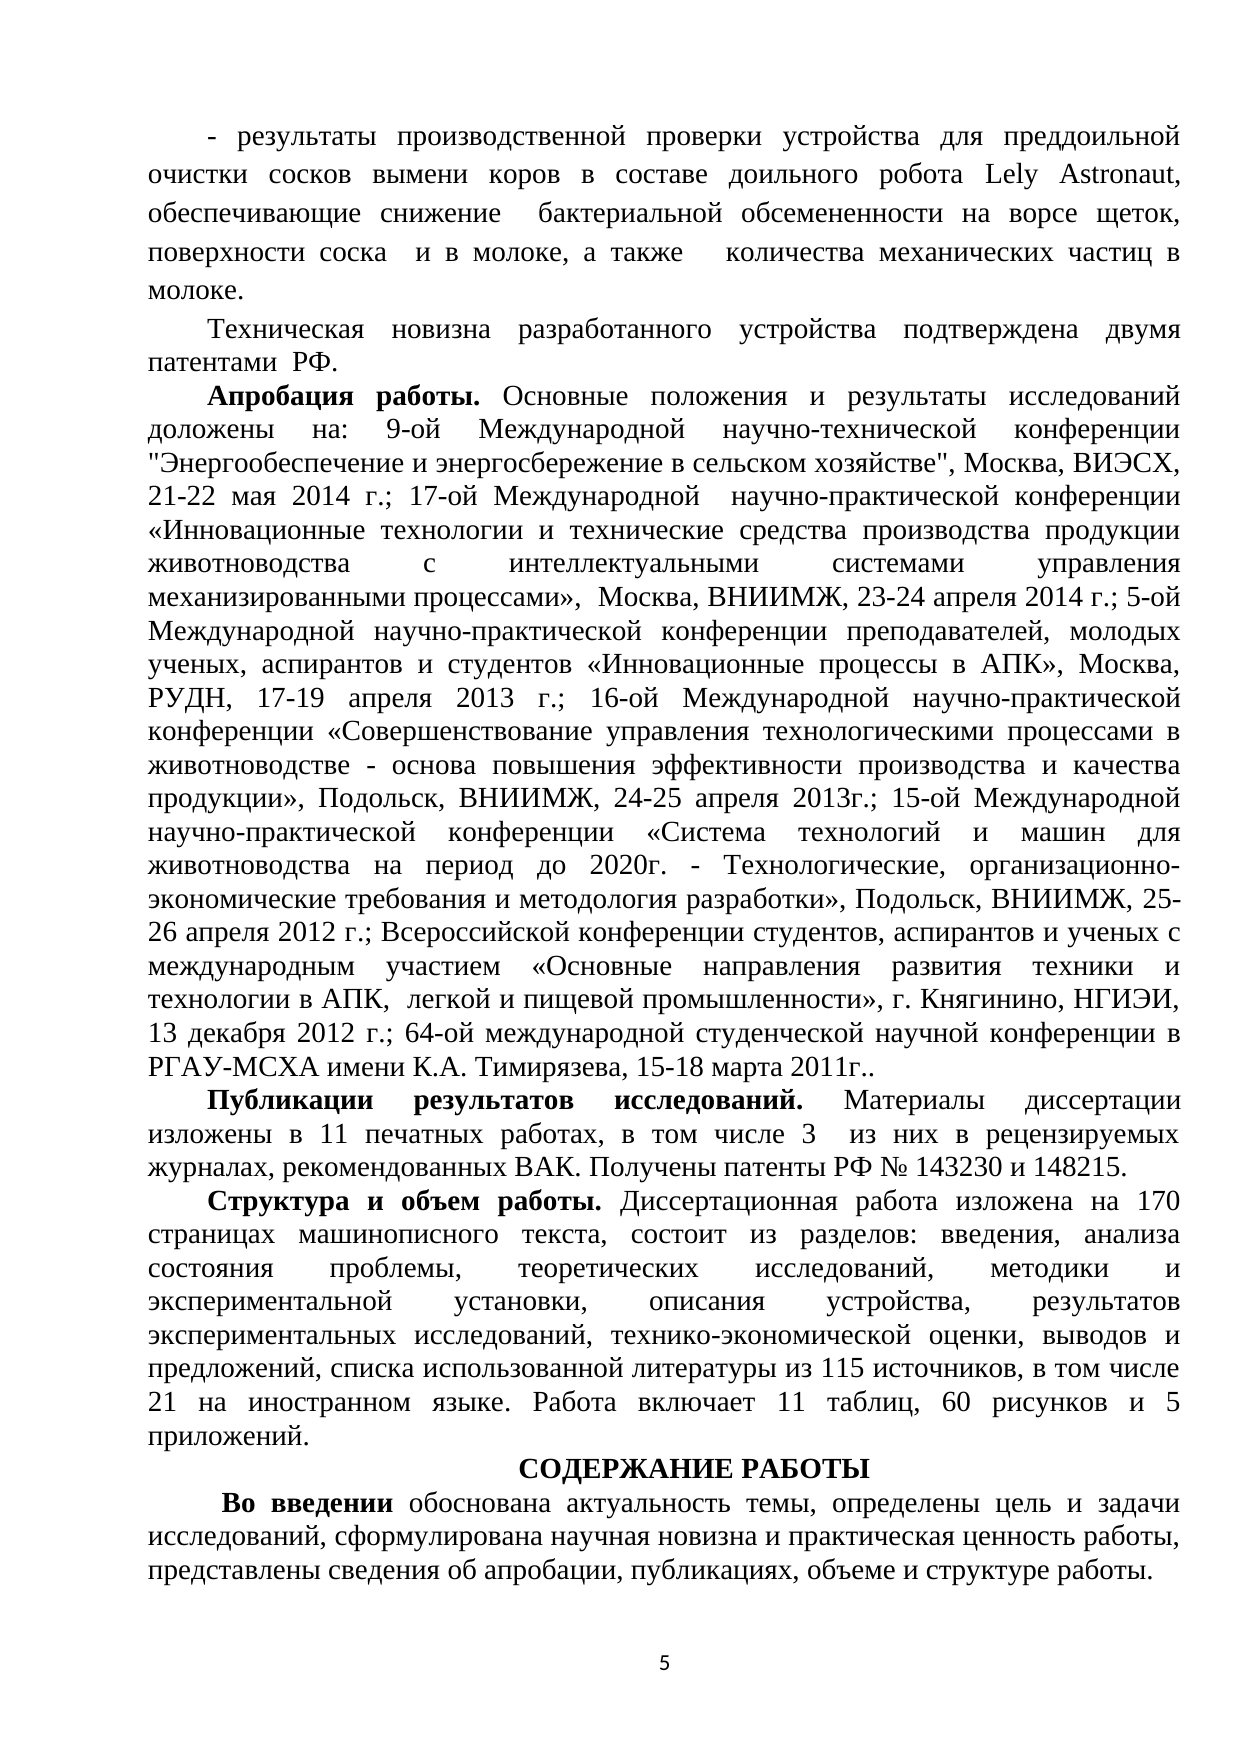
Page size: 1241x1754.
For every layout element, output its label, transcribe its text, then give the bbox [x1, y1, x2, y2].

text - результаты производственной проверки устройства для преддоильной очистки сосков вымени коров в составе доильного робота Lely Astronaut, обеспечивающие снижение бактериальной обсемененности на ворсе щеток, поверхности соска и в молоке, а также количества механических частиц в молоке. [148, 118, 1181, 306]
text Апробация работы. Основные положения и результаты исследований доложены на: 9-ой Международной научно-технической конференции "Энергообеспечение и энергосбережение в сельском хозяйстве", Москва, ВИЭСХ, 21-22 мая 2014 г.; 17-ой Международной научно-практической конференции «Инновационные технологии и технические средства производства продукции животноводства с интеллектуальными системами управления механизированными процессами», Москва, ВНИИМЖ, 23-24 апреля 2014 г.; 5-ой Международной научно-практической конференции преподавателей, молодых ученых, аспирантов и студентов «Инновационные процессы в АПК», Москва, РУДН, 17-19 апреля 2013 г.; 16-ой Международной научно-практической конференции «Совершенствование управления технологическими процессами в животноводстве - основа повышения эффективности производства и качества продукции», Подольск, ВНИИМЖ, 24-25 апреля 2013г.; 15-ой Международной научно-практической конференции «Система технологий и машин для животноводства на период до 2020г. - Технологические, организационно-экономические требования и методология разработки», Подольск, ВНИИМЖ, 25-26 апреля 2012 г.; Всероссийской конференции студентов, аспирантов и ученых с международным участием «Основные направления развития техники и технологии в АПК, легкой и пищевой промышленности», г. Княгинино, НГИЭИ, 13 декабря 2012 г.; 64-ой международной студенческой научной конференции в РГАУ-МСХА имени К.А. Тимирязева, 15-18 марта 2011г.. [148, 378, 1181, 1082]
text Структура и объем работы. Диссертационная работа изложена на 170 страницах машинописного текста, состоит из разделов: введения, анализа состояния проблемы, теоретических исследований, методики и экспериментальной установки, описания устройства, результатов экспериментальных исследований, технико-экономической оценки, выводов и предложений, списка использованной литературы из 115 источников, в том числе 21 на иностранном языке. Работа включает 11 таблиц, 60 рисунков и 5 приложений. [148, 1183, 1181, 1451]
text СОДЕРЖАНИЕ РАБОТЫ [148, 1451, 1181, 1485]
text Публикации результатов исследований. Материалы диссертации изложены в 11 печатных работах, в том числе 3 из них в рецензируемых журналах, рекомендованных ВАК. Получены патенты РФ № 143230 и 148215. [148, 1082, 1181, 1183]
text Техническая новизна разработанного устройства подтверждена двумя патентами РФ. [148, 311, 1181, 378]
text Во введении обоснована актуальность темы, определены цель и задачи исследований, сформулирована научная новизна и практическая ценность работы, представлены сведения об апробации, публикациях, объеме и структуре работы. [148, 1485, 1181, 1585]
